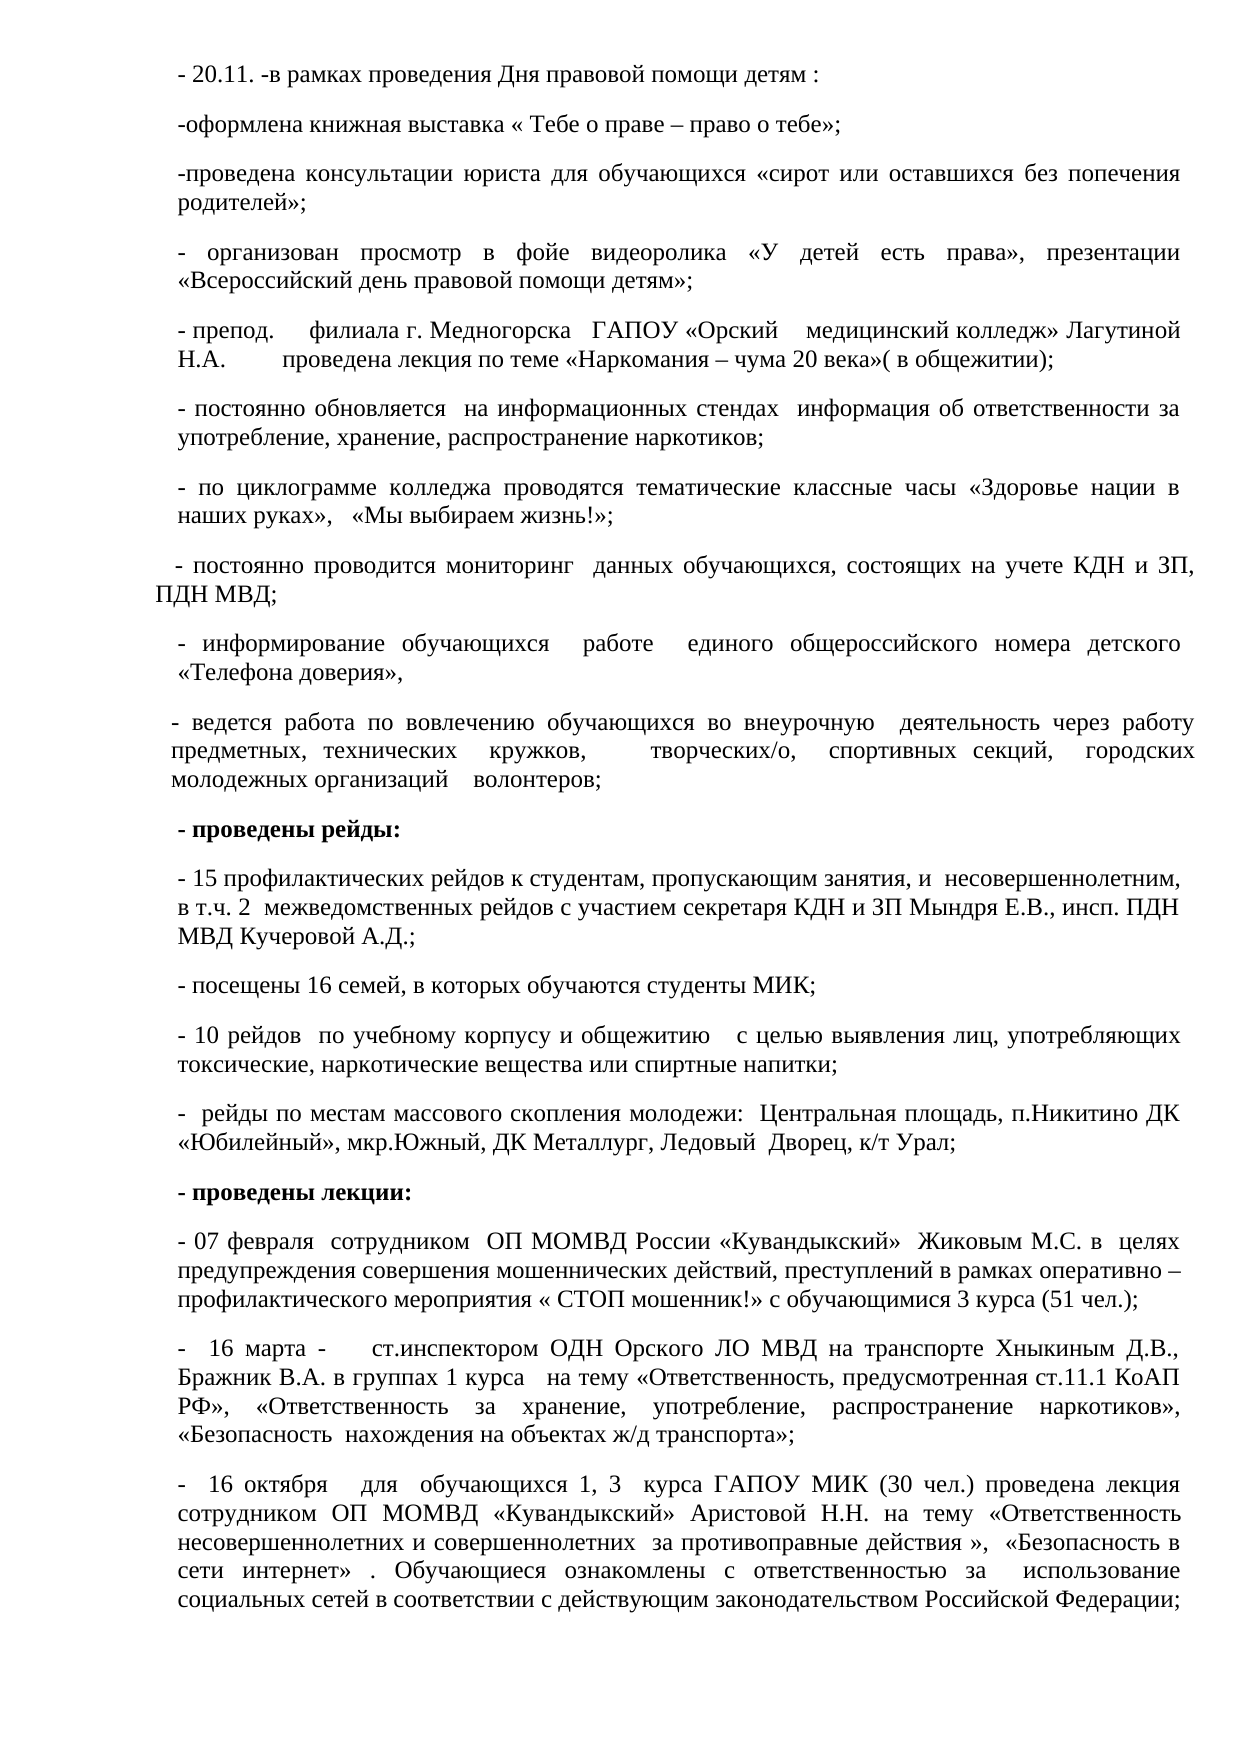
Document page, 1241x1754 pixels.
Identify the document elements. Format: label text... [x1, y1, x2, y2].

text - ведется работа по вовлечению обучающихся во внеурочную деятельность через работу предметных, технических кружков, творческих/о, спортивных секций, городских молодежных организаций волонтеров; [171, 707, 1196, 793]
text - информирование обучающихся работе единого общероссийского номера детского «Телефона доверия», [177, 628, 1181, 686]
text - 20.11. -в рамках проведения Дня правовой помощи детям : [177, 59, 1181, 88]
text - по циклограмме колледжа проводятся тематические классные часы «Здоровье нации в наших руках», «Мы выбираем жизнь!»; [177, 472, 1181, 529]
text - посещены 16 семей, в которых обучаются студенты МИК; [177, 970, 1181, 999]
text - рейды по местам массового скопления молодежи: Центральная площадь, п.Никитино ДК «Юбилейный», мкр.Южный, ДК Металлург, Ледовый Дворец, к/т Урал; [177, 1098, 1181, 1156]
text -оформлена книжная выставка « Тебе о праве – право о тебе»; [177, 109, 1181, 137]
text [177, 1469, 1181, 1613]
text - 10 рейдов по учебному корпусу и общежитию с целью выявления лиц, употребляющих токсические, наркотические вещества или спиртные напитки; [177, 1020, 1181, 1077]
text - 15 профилактических рейдов к студентам, пропускающим занятия, и несовершеннолетним, в т.ч. 2 межведомственных рейдов с участием секретаря КДН и ЗП Мындря Е.В., инсп. ПДН МВД Кучеровой А.Д.; [177, 863, 1181, 949]
text - проведены рейды: [177, 814, 1181, 842]
text - препод. филиала г. Медногорска ГАПОУ «Орский медицинский колледж» Лагутиной Н.А. проведена лекция по теме «Наркомания – чума 20 века»( в общежитии); [177, 315, 1181, 372]
text - 07 февраля сотрудником ОП МОМВД России «Кувандыкский» Жиковым М.С. в целях предупреждения совершения мошеннических действий, преступлений в рамках оперативно – профилактического мероприятия « СТОП мошенник!» с обучающимися 3 курса (51 чел.); [177, 1226, 1181, 1312]
text - 16 марта - ст.инспектором ОДН Орского ЛО МВД на транспорте Хныкиным Д.В., Бражник В.А. в группах 1 курса на тему «Ответственность, предусмотренная ст.11.1 КоАП РФ», «Ответственность за хранение, употребление, распространение наркотиков», «Безопасность нахождения на объектах ж/д транспорта»; [177, 1333, 1181, 1448]
text -проведена консультации юриста для обучающихся «сирот или оставшихся без попечения родителей»; [177, 158, 1181, 216]
text - постоянно проводится мониторинг данных обучающихся, состоящих на учете КДН и ЗП, ПДН МВД; [155, 550, 1196, 607]
text - организован просмотр в фойе видеоролика «У детей есть права», презентации «Всероссийский день правовой помощи детям»; [177, 237, 1181, 294]
text - постоянно обновляется на информационных стендах информация об ответственности за употребление, хранение, распространение наркотиков; [177, 393, 1181, 451]
text - проведены лекции: [177, 1177, 1181, 1205]
